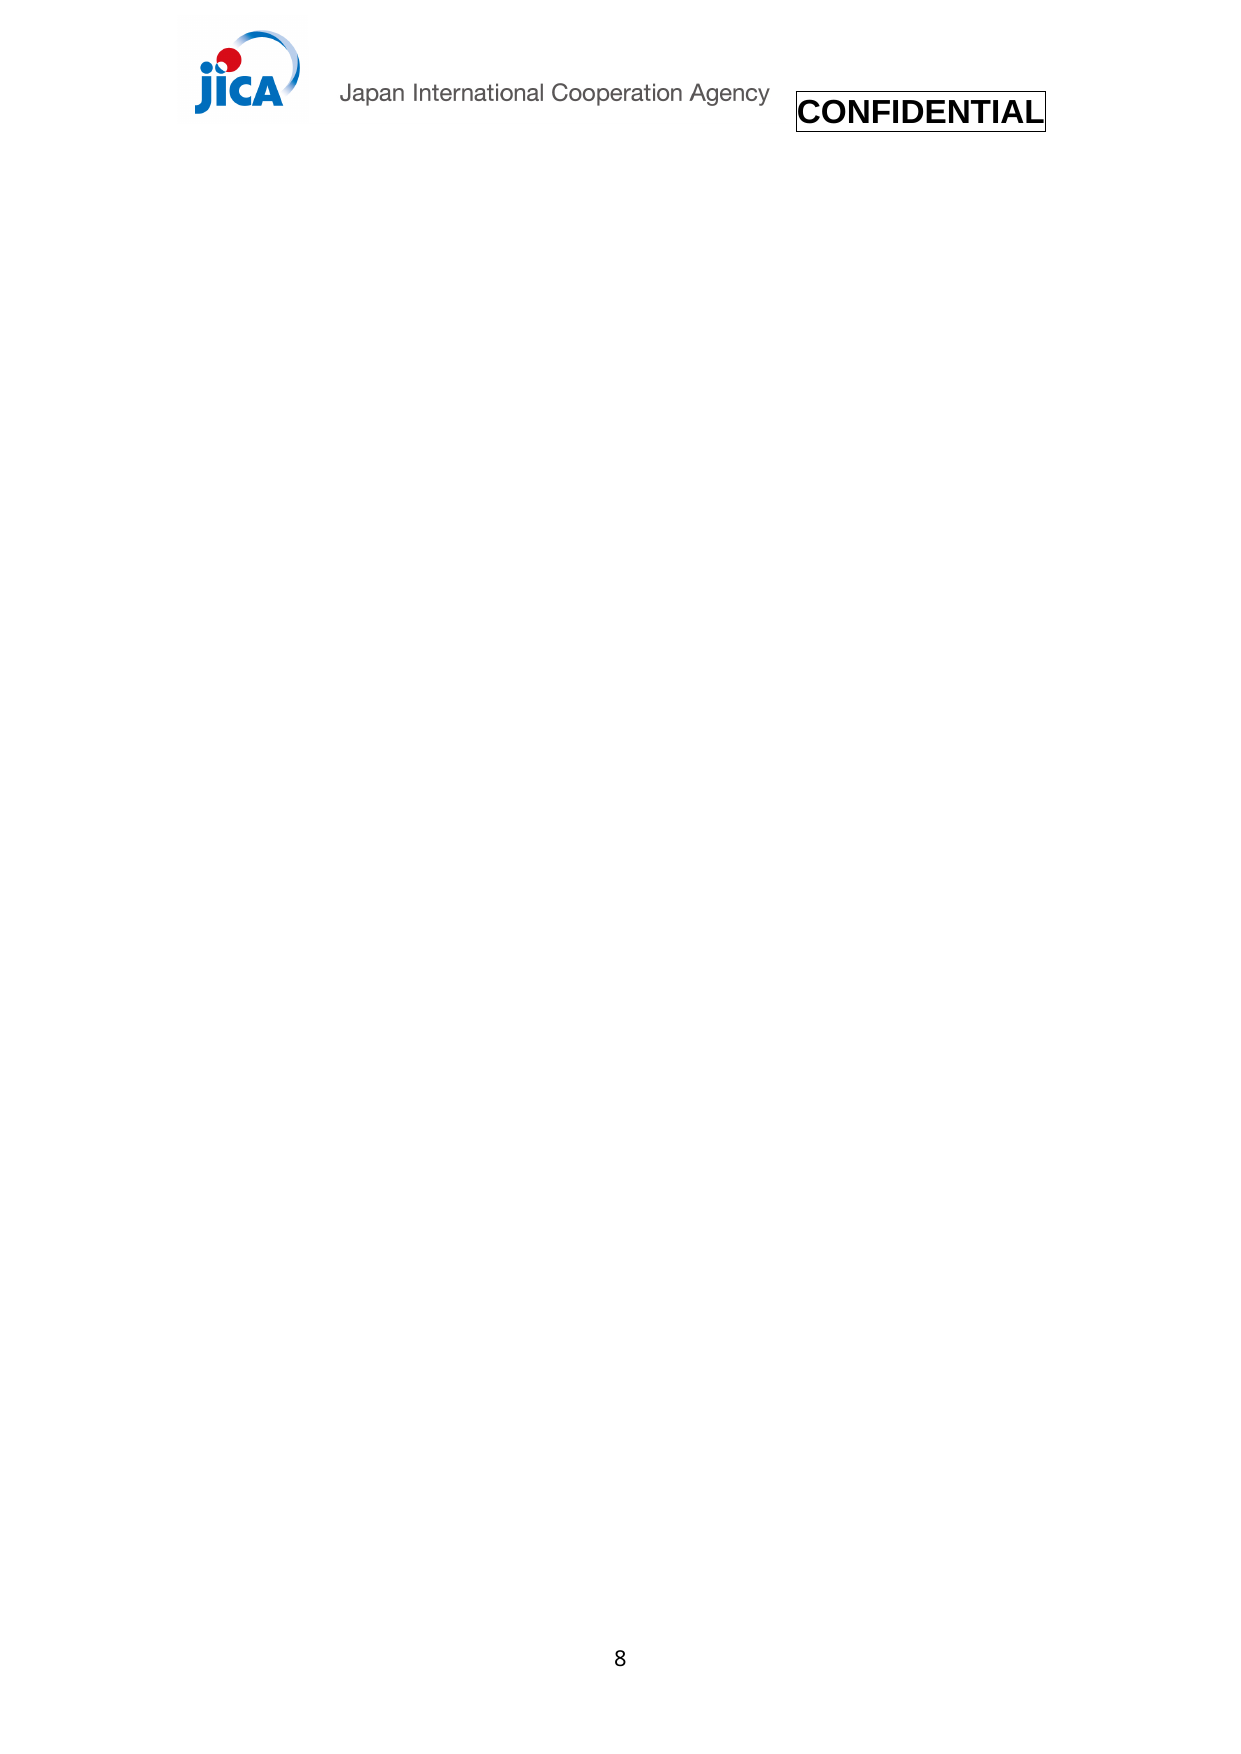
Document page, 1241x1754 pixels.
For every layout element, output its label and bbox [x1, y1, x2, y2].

picture [177, 15, 789, 124]
